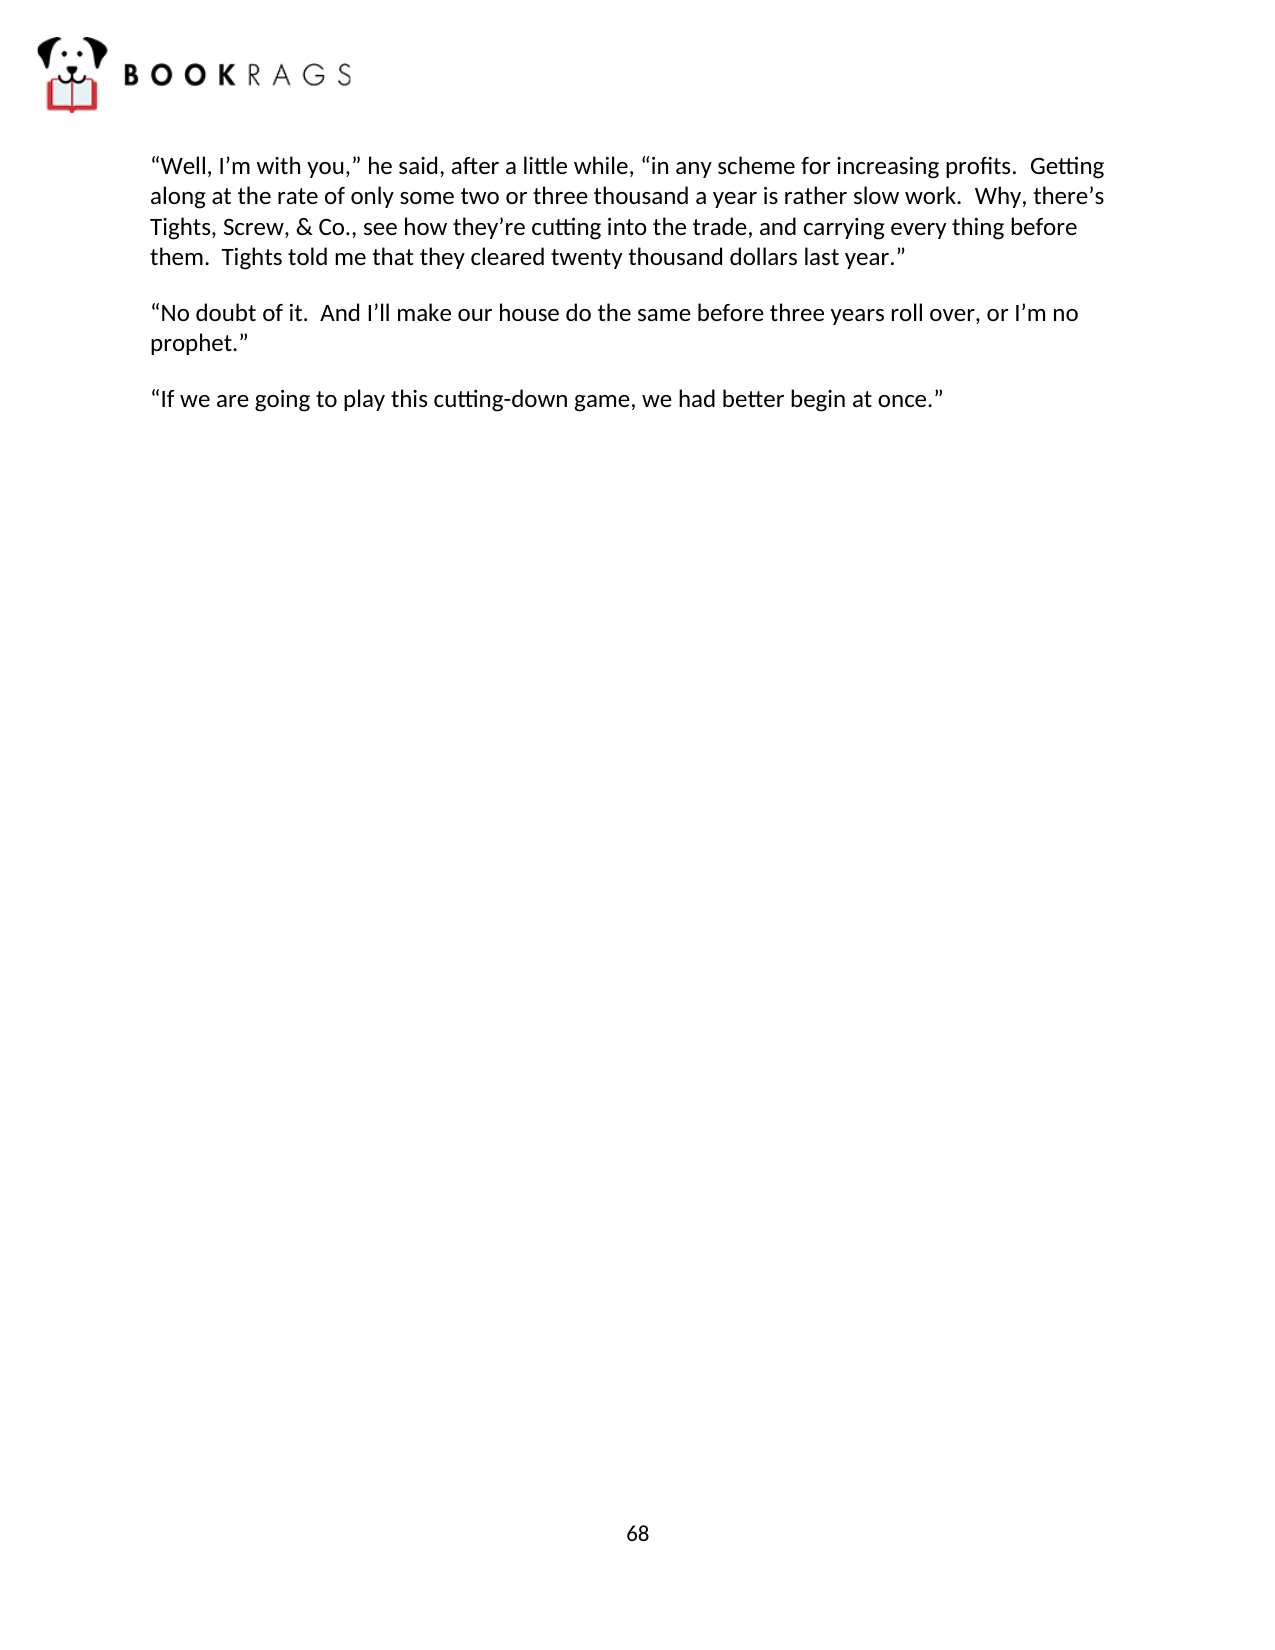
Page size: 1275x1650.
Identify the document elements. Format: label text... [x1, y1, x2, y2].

picture [37, 37, 351, 113]
text “If we are going to play this cutting-down game, we had better begin at once.” [150, 383, 1125, 414]
text “No doubt of it. And I’ll make our house do the same before three years roll over, or I’m no prophet.” [150, 297, 1125, 358]
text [150, 150, 1125, 272]
